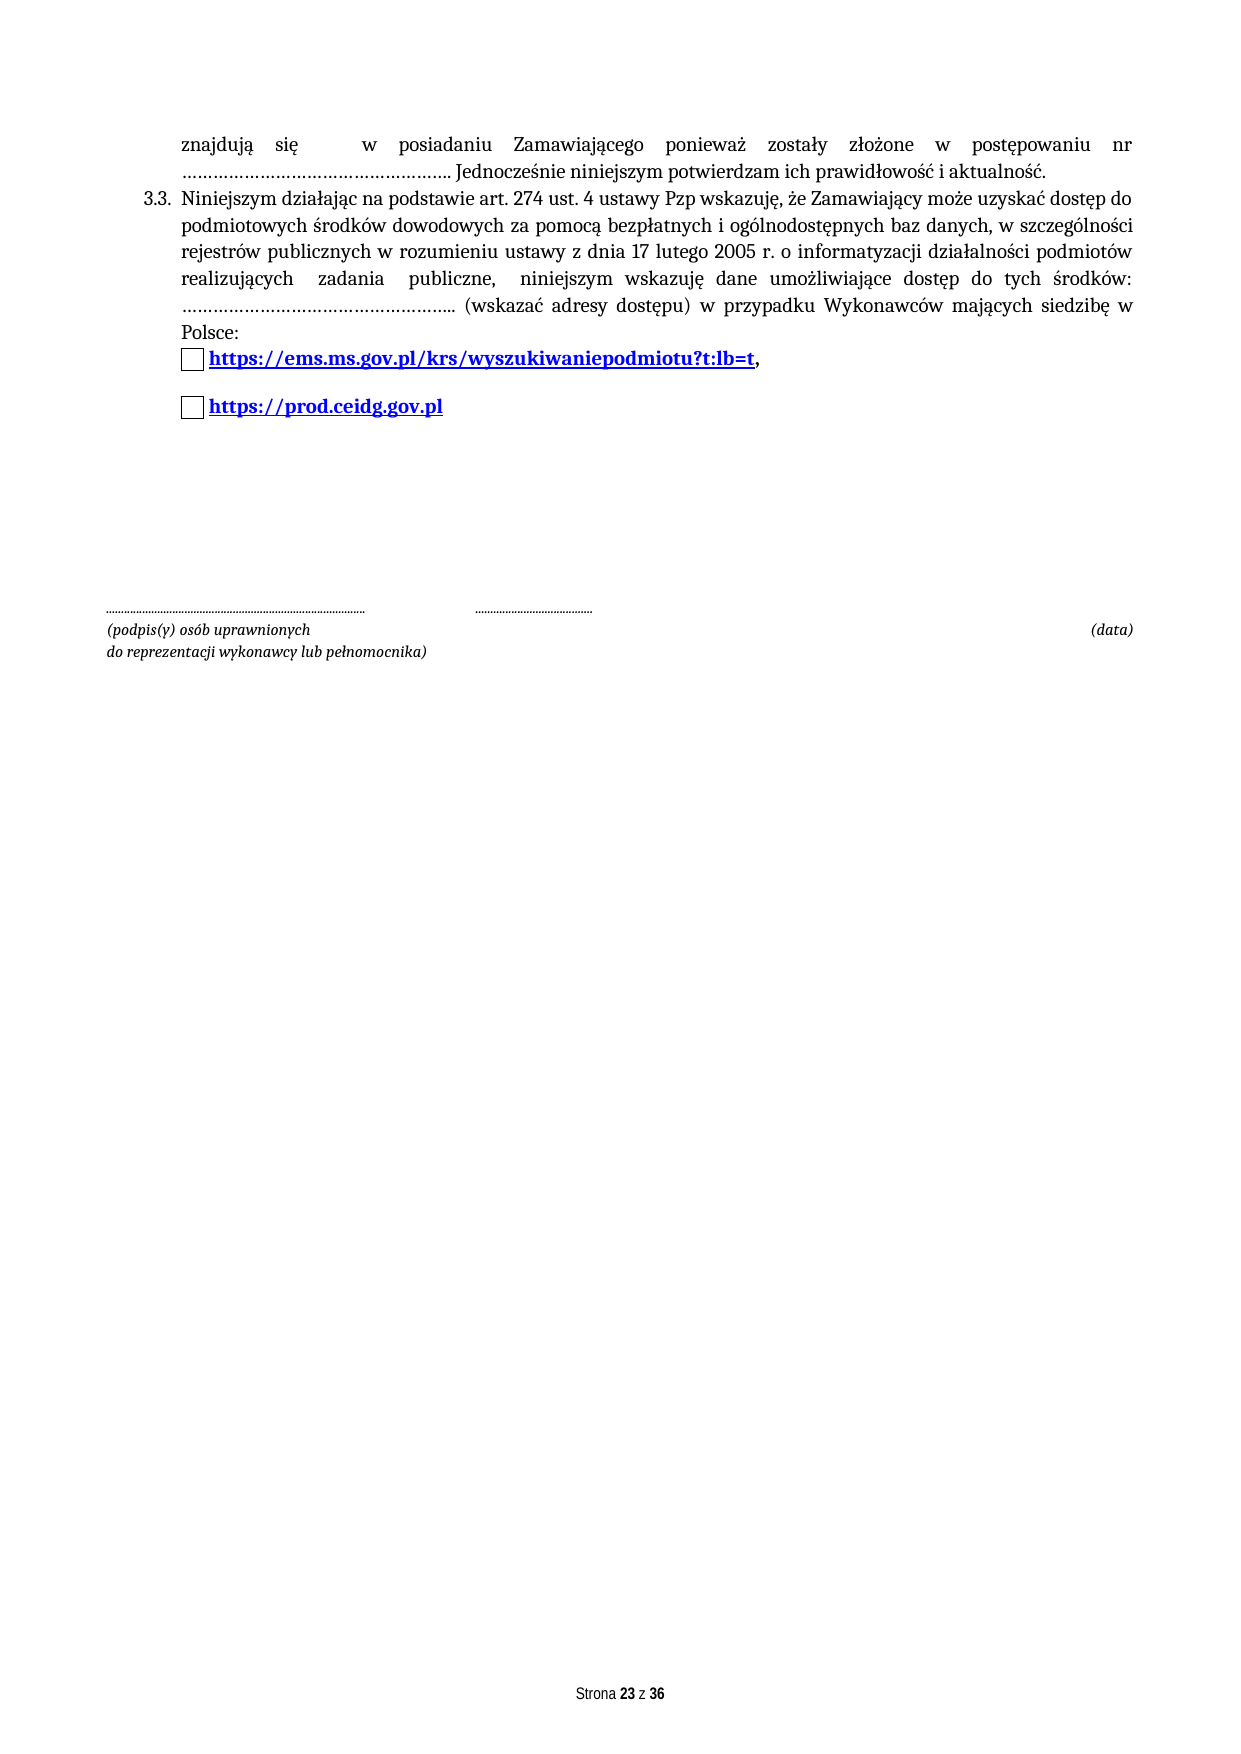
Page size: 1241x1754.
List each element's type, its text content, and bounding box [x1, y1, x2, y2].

text (podpis(y) osób uprawnionych (data) do reprezentacji wykonawcy lub pełnomocnika) [106, 620, 1134, 662]
text https://ems.ms.gov.pl/krs/wyszukiwaniepodmiotu?t:lb=t, [180, 347, 1134, 371]
text https://prod.ceidg.gov.pl [143, 395, 1134, 419]
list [143, 133, 1134, 184]
text ...................................................................................... ....................................... [106, 598, 1134, 618]
list Niniejszym działając na podstawie art. 274 ust. 4 ustawy Pzp wskazuję, że Zamawiający może uzyskać dostęp do podmiotowych środków dowodowych za pomocą bezpłatnych i ogólnodostępnych baz danych, w szczególności rejestrów publicznych w rozumieniu ustawy z dnia 17 lutego 2005 r. o informatyzacji działalności podmiotów realizujących zadania publiczne, niniejszym wskazuję dane umożliwiające dostęp do tych środków: …………………………………………….. (wskazać adresy dostępu) w przypadku Wykonawców mających siedzibę w Polsce: [143, 186, 1134, 344]
